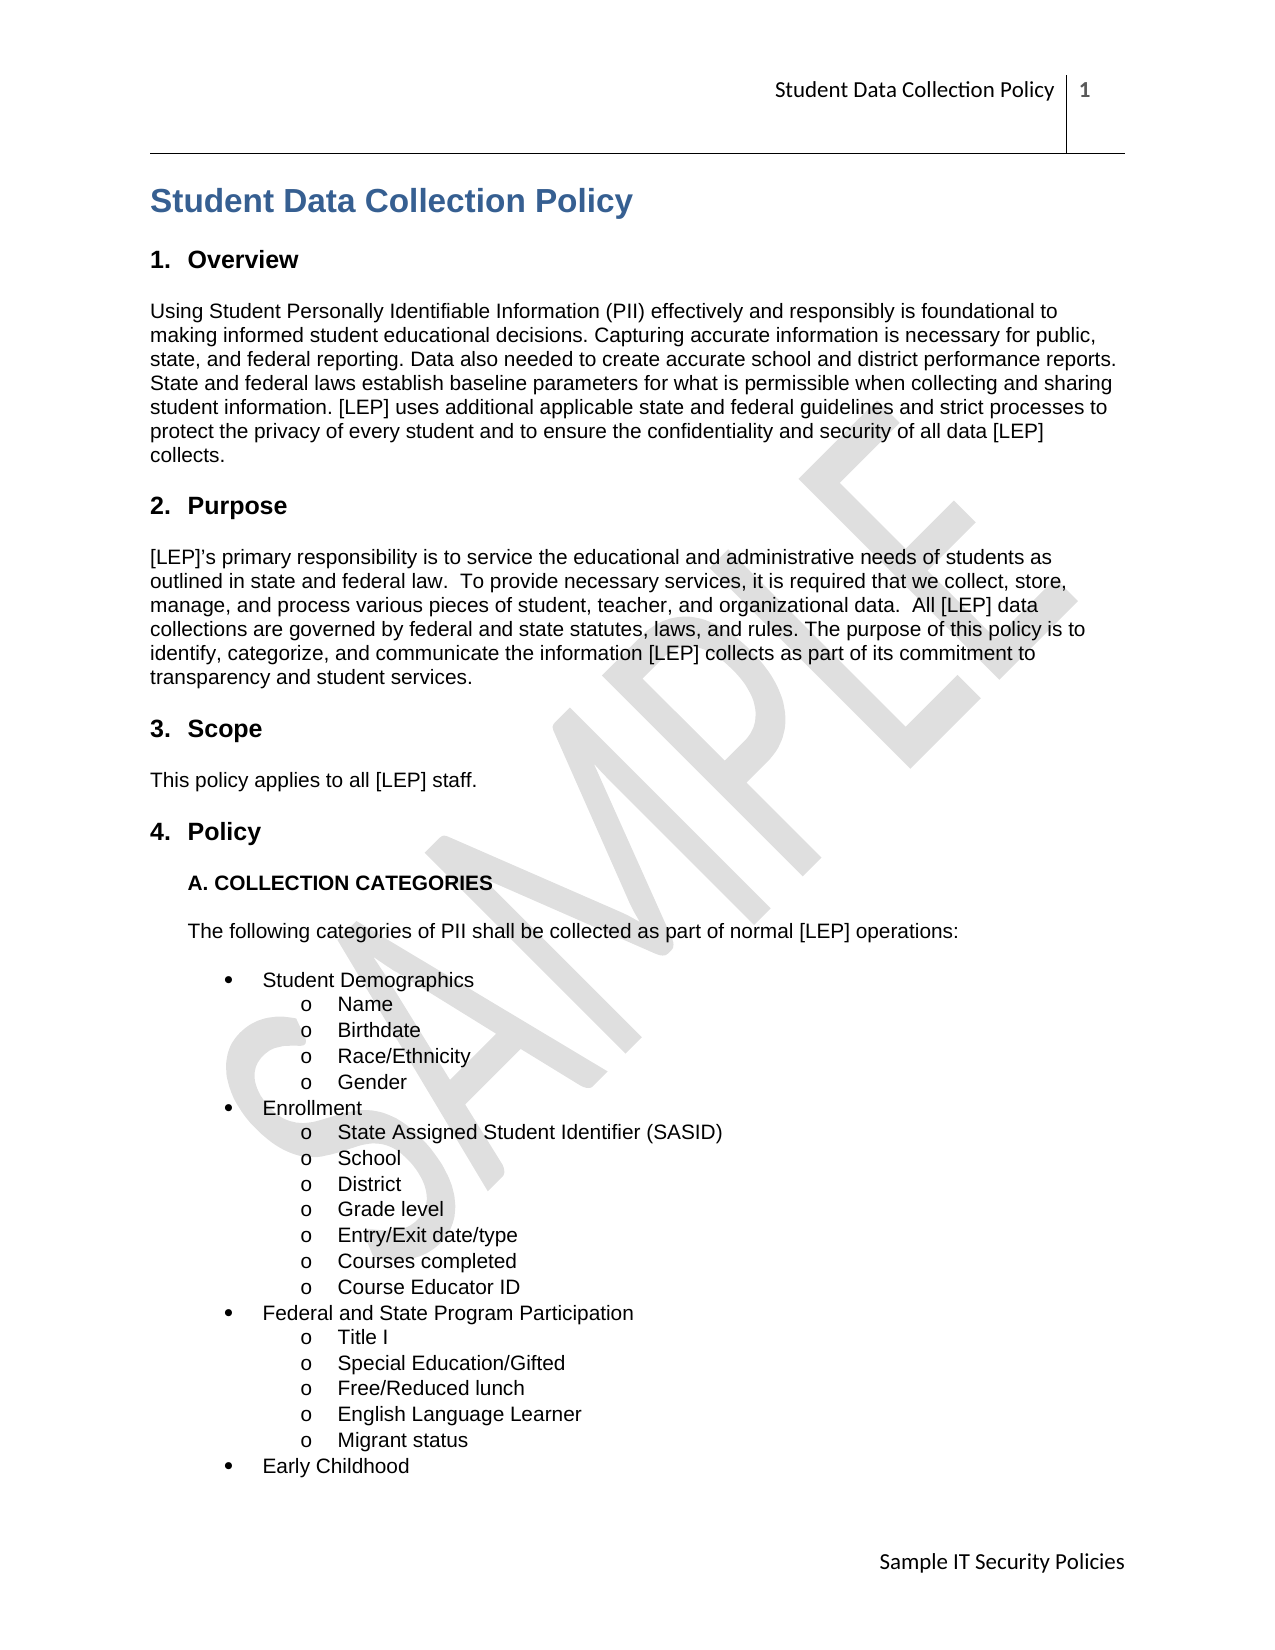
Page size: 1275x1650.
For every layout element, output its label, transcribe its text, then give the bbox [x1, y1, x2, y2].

list Title I [300, 1324, 1050, 1350]
text This policy applies to all [LEP] staff. [150, 768, 1125, 792]
list Course Educator ID [300, 1275, 1125, 1301]
list Birthdate [300, 1018, 1050, 1044]
text Using Student Personally Identifiable Information (PII) effectively and responsibly is foundational to making informed student educational decisions. Capturing accurate information is necessary for public, state, and federal reporting. Data also needed to create accurate school and district performance reports. State and federal laws establish baseline parameters for what is permissible when collecting and sharing student information. [LEP] uses additional applicable state and federal guidelines and strict processes to protect the privacy of every student and to ensure the confidentiality and security of all data [LEP] collects. [150, 299, 1125, 466]
subtitle Policy [150, 817, 1125, 845]
text [LEP]’s primary responsibility is to service the educational and administrative needs of students as outlined in state and federal law. To provide necessary services, it is required that we collect, store, manage, and process various pieces of student, teacher, and organizational data. All [LEP] data collections are governed by federal and state statutes, laws, and rules. The purpose of this policy is to identify, categorize, and communicate the information [LEP] collects as part of its commitment to transparency and student services. [150, 545, 1125, 689]
list English Language Learner [300, 1402, 1050, 1428]
list Grade level [300, 1197, 1125, 1223]
subtitle Purpose [150, 491, 1125, 520]
list Migrant status [300, 1428, 1050, 1454]
text A. COLLECTION CATEGORIES [187, 870, 1125, 894]
list Enrollment [225, 1096, 1125, 1120]
list State Assigned Student Identifier (SASID) [300, 1120, 1125, 1146]
list Special Education/Gifted [300, 1350, 1050, 1376]
subtitle Scope [150, 714, 1125, 743]
list Name [300, 992, 1050, 1018]
list Race/Ethnicity [300, 1044, 1050, 1070]
text The following categories of PII shall be collected as part of normal [LEP] operations: [187, 919, 1050, 943]
list Federal and State Program Participation [225, 1301, 1050, 1324]
subtitle Overview [150, 245, 1125, 274]
list Early Childhood [225, 1454, 1050, 1478]
list School [300, 1146, 1125, 1171]
list District [300, 1171, 1125, 1197]
list Student Demographics [225, 968, 1050, 992]
list Gender [300, 1070, 1050, 1096]
list Entry/Exit date/type [300, 1223, 1125, 1249]
subtitle Student Data Collection Policy [150, 181, 1125, 220]
list Free/Reduced lunch [300, 1376, 1050, 1402]
list Courses completed [300, 1249, 1125, 1275]
